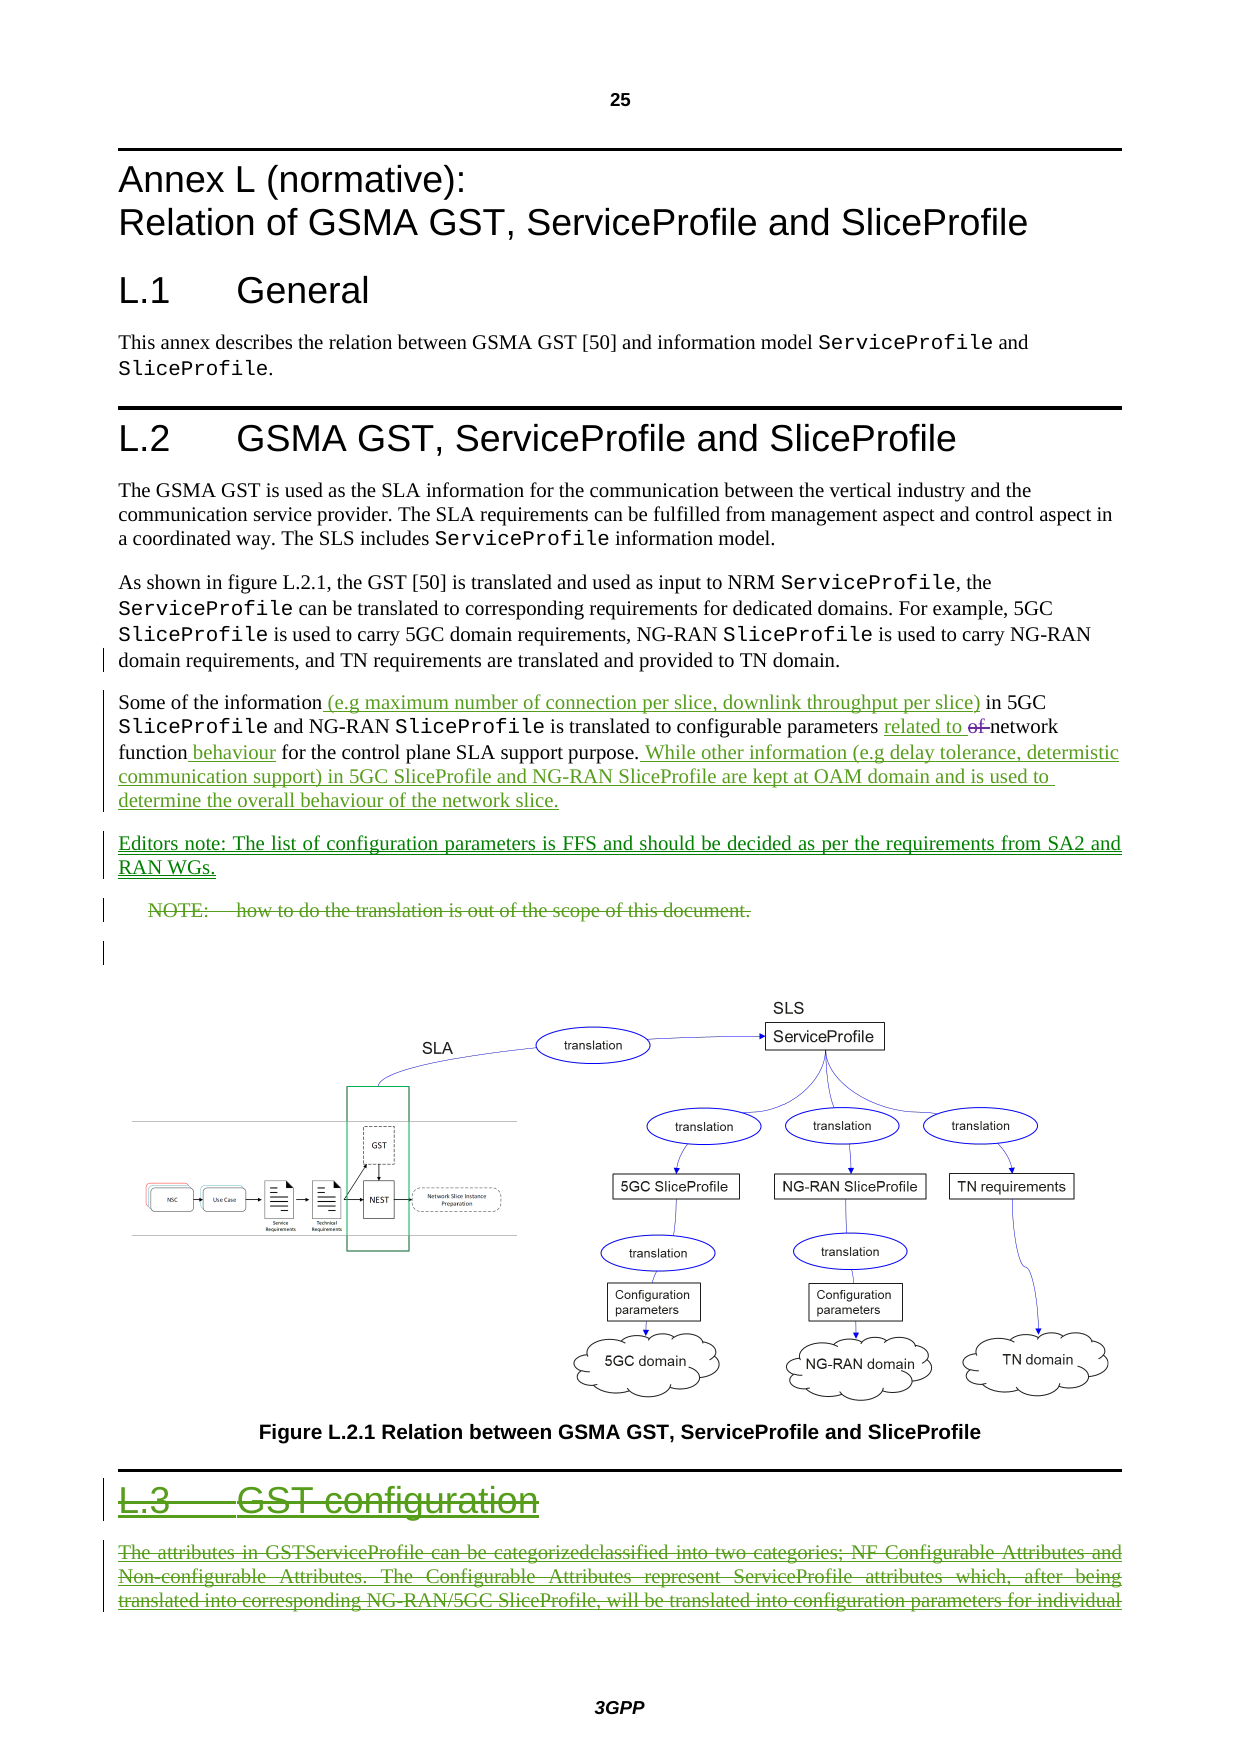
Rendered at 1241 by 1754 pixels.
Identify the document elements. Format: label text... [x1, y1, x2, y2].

text As shown in figure L.2.1, the GST [50] is translated and used as input to NRM ServiceProfile, the ServiceProfile can be translated to corresponding requirements for dedicated domains. For example, 5GC SliceProfile is used to carry 5GC domain requirements, NG-RAN SliceProfile is used to carry NG-RAN domain requirements, and TN requirements are translated and provided to TN domain. [118, 570, 1122, 672]
text This annex describes the relation between GSMA GST [50] and information model ServiceProfile and SliceProfile. [118, 330, 1122, 381]
picture [131, 983, 1109, 1401]
subtitle L.2 GSMA GST, ServiceProfile and SliceProfile [118, 410, 1122, 459]
text The GSMA GST is used as the SLA information for the communication between the vertical industry and the communication service provider. The SLA requirements can be fulfilled from management aspect and control aspect in a coordinated way. The SLS includes ServiceProfile information model. [118, 478, 1122, 552]
subtitle L.1 General [118, 259, 1122, 311]
text Figure L.2.1 Relation between GSMA GST, ServiceProfile and SliceProfile [118, 1420, 1122, 1444]
text Some of the information in 5GC SliceProfile and NG-RAN SliceProfile is translated to configurable parameters network function for the control plane SLA support purpose. [118, 690, 1122, 812]
subtitle Annex L (normative): Relation of GSMA GST, ServiceProfile and SliceProfile [118, 151, 1122, 243]
